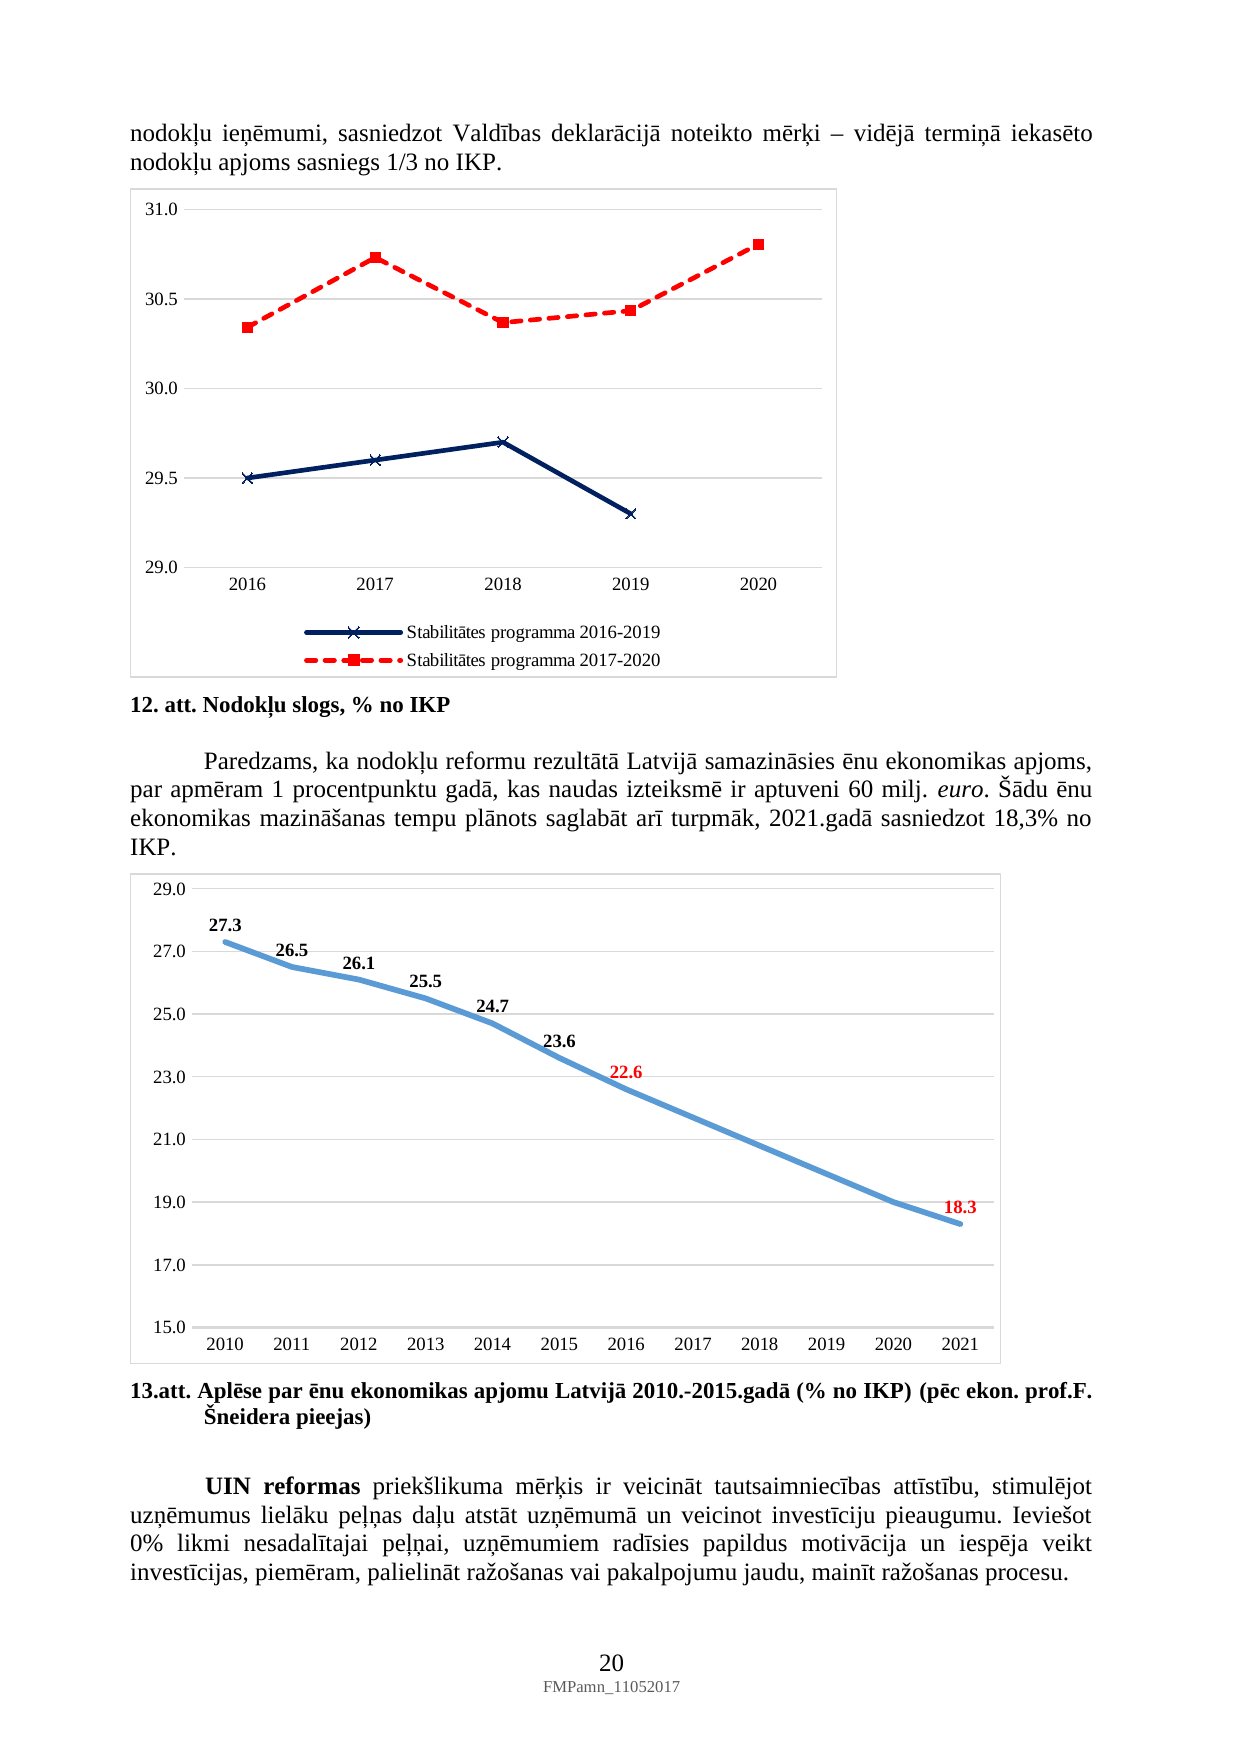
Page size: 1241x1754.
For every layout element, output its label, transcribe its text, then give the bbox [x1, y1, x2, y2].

text UIN reformas priekšlikuma mērķis ir veicināt tautsaimniecības attīstību, stimulējot uzņēmumus lielāku peļņas daļu atstāt uzņēmumā un veicinot investīciju pieaugumu. Ieviešot 0% likmi nesadalītajai peļņai, uzņēmumiem radīsies papildus motivācija un iespēja veikt investīcijas, piemēram, palielināt ražošanas vai pakalpojumu jaudu, mainīt ražošanas procesu. [130, 1471, 1093, 1586]
text 13.att. Aplēse par ēnu ekonomikas apjomu Latvijā 2010.-2015.gadā (% no IKP) (pēc ekon. prof.F. Šneidera pieejas) [130, 1377, 1093, 1430]
text Paredzams, ka nodokļu reformu rezultātā Latvijā samazināsies ēnu ekonomikas apjoms, par apmēram 1 procentpunktu gadā, kas naudas izteiksmē ir aptuveni 60 milj. euro. Šādu ēnu ekonomikas mazināšanas tempu plānots saglabāt arī turpmāk, 2021.gadā sasniedzot 18,3% no IKP. [130, 746, 1093, 861]
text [130, 118, 1093, 176]
text 12. att. Nodokļu slogs, % no IKP [130, 691, 1093, 717]
